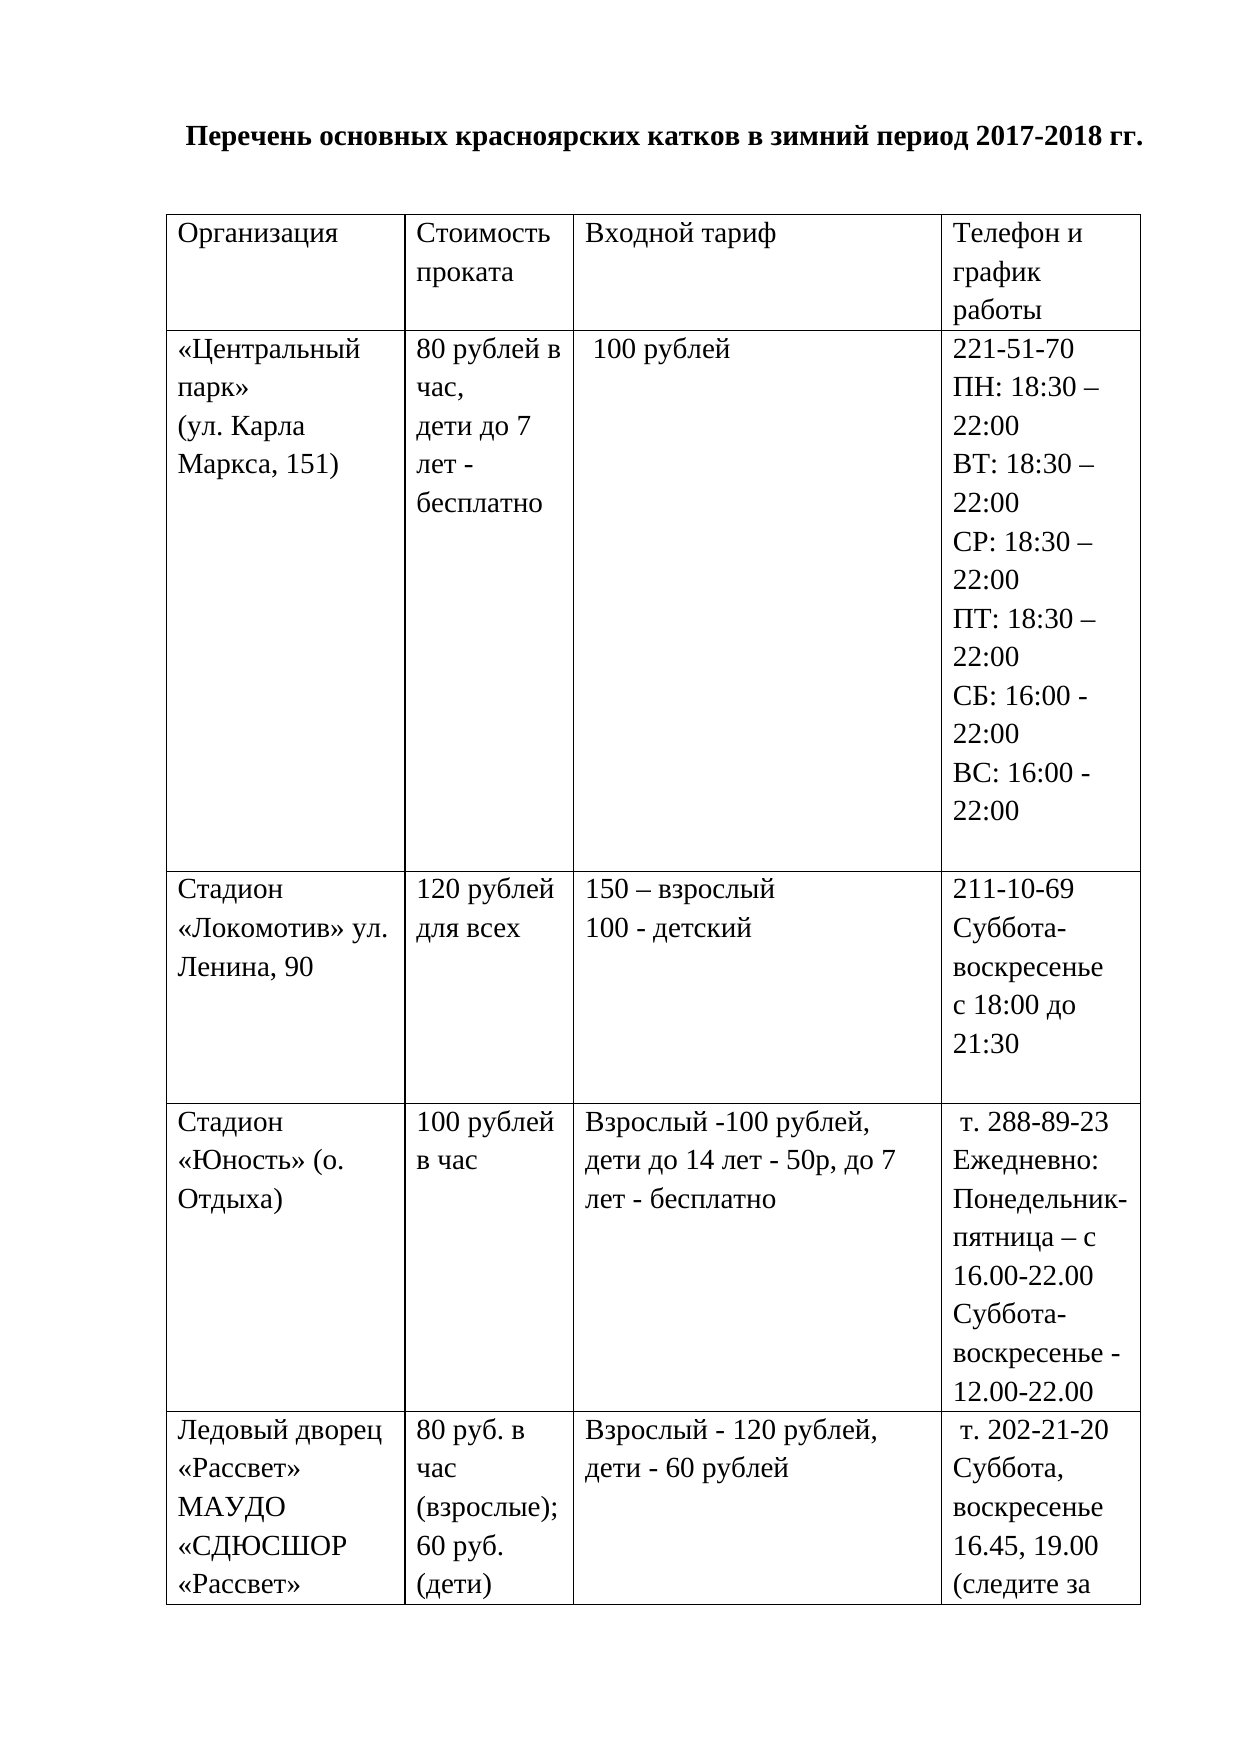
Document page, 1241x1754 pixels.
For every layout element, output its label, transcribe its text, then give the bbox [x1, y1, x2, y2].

table_cell 80 рублей в час, ​дети до 7 лет - бесплатно [406, 331, 573, 871]
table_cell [167, 1412, 404, 1604]
table_header Организация​ [167, 215, 404, 330]
table_cell ​«Центральный парк» (ул. Карла Маркса, 151) [167, 331, 404, 871]
table_cell ​ т. 288-89-23 Ежедневно: Понедельник-пятница – с 16.00-22.00 Суббота-воскресенье - 12.00-22.00 [942, 1104, 1140, 1411]
table_cell 150 – взрослый 100 - детский [574, 872, 941, 1103]
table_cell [942, 1412, 1140, 1604]
table_cell 120 рублей для всех [406, 872, 573, 1103]
table_cell 211-10-69 Суббота-воскресенье с 18:00 до 21:30 [942, 872, 1140, 1103]
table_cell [574, 1412, 941, 1604]
table_cell ​100 рублей в час [406, 1104, 573, 1411]
table_cell ​Стадион «Юность» (о. Отдыха) [167, 1104, 404, 1411]
table_cell Стадион «Локомотив» ул. Ленина, 90 [167, 872, 404, 1103]
table_header ​Входной тариф [574, 215, 941, 330]
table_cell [406, 1412, 573, 1604]
table_cell 221-51-70​ ПН: 18:30 – 22:00 ВТ: 18:30 – 22:00 СР: 18:30 – 22:00 ПТ: 18:30 – 22:00 СБ: 16:00 - 22:00 ВС: 16:00 - 22:00 [942, 331, 1140, 871]
table_cell ​ 100 рублей [574, 331, 941, 871]
table_header ​Телефон и график работы [942, 215, 1140, 330]
table_header ​Стоимость проката [406, 215, 573, 330]
table_cell ​Взрослый -100 рублей, дети до 14 лет - 50р, до 7 лет - бесплатно [574, 1104, 941, 1411]
text Перечень основных красноярских катков в зимний период 2017-2018 гг. [177, 118, 1152, 152]
